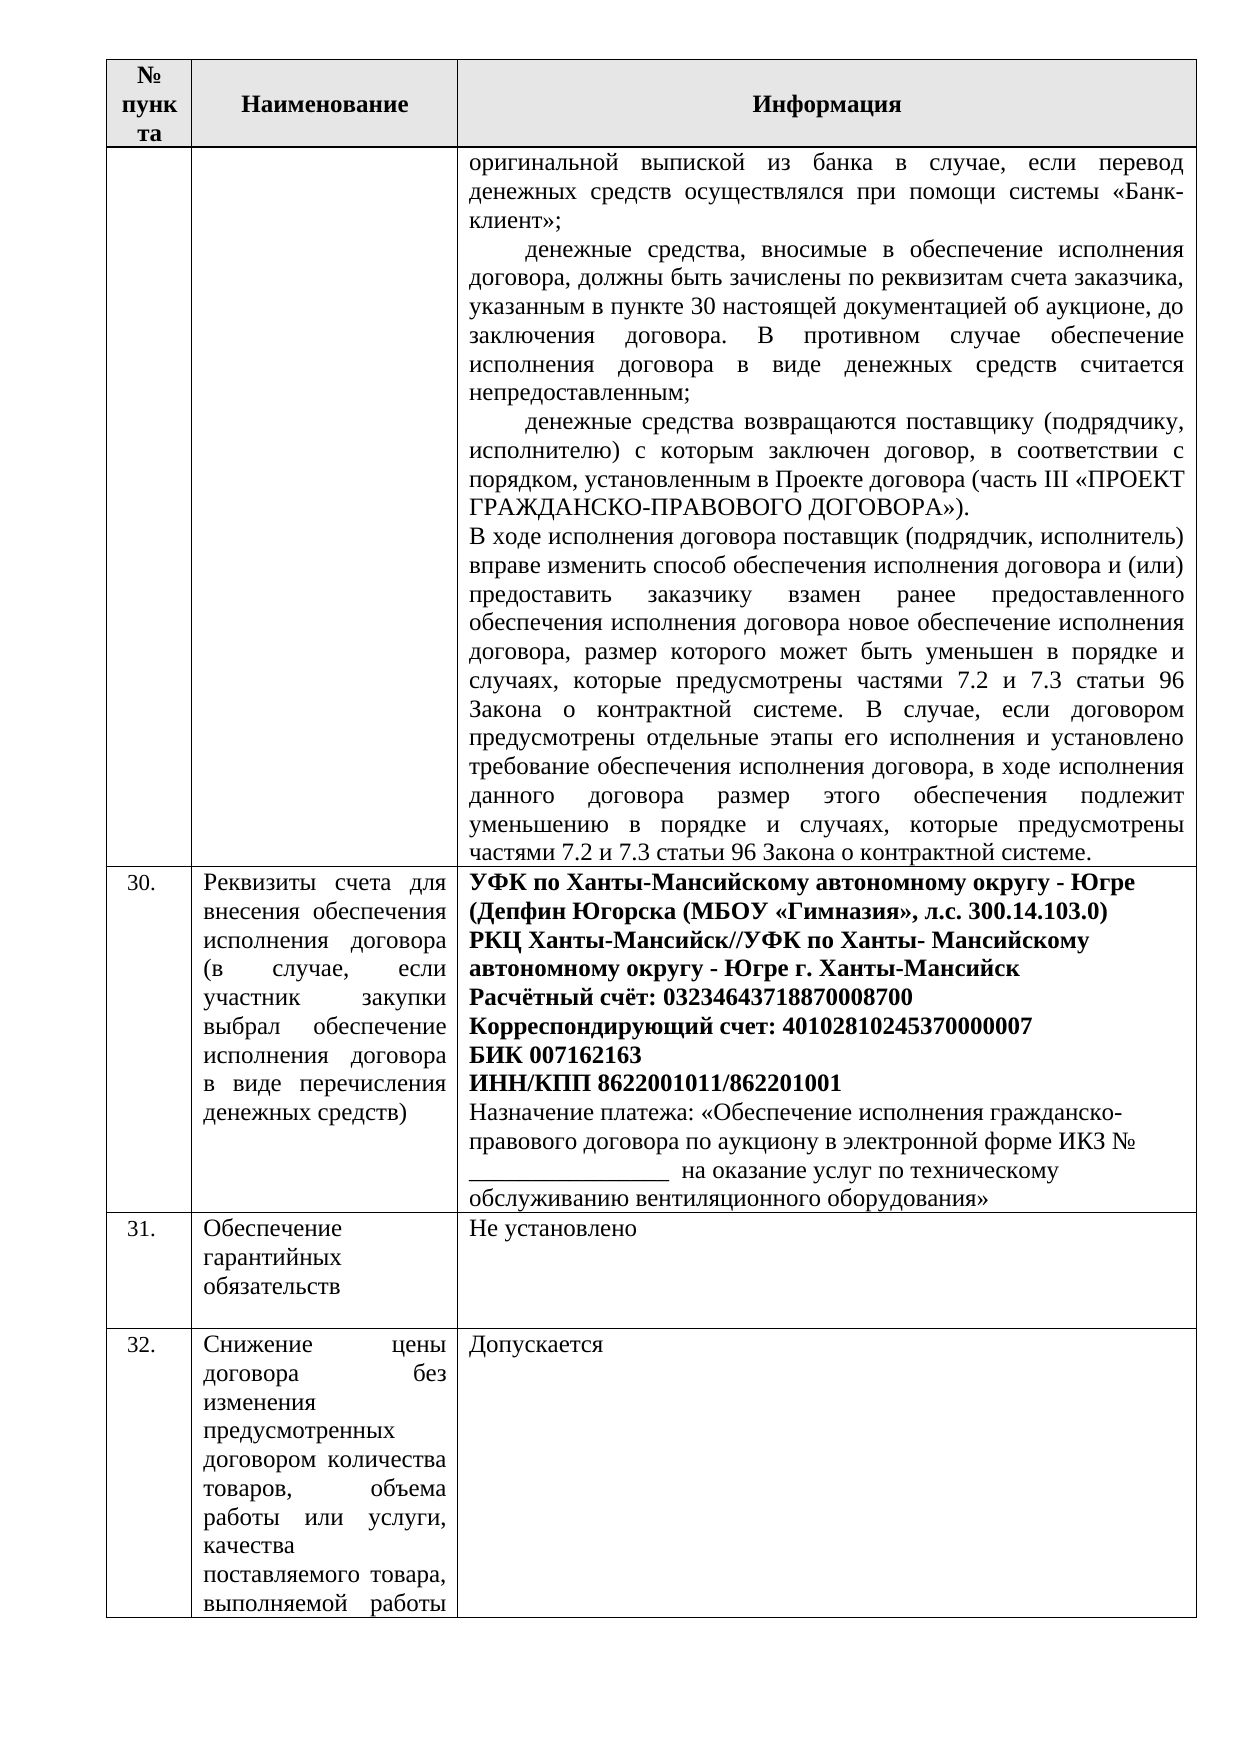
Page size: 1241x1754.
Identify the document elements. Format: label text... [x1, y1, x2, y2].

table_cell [192, 148, 457, 866]
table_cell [192, 1329, 457, 1617]
table_cell Обеспечение гарантийных обязательств [192, 1213, 457, 1328]
table_cell УФК по Ханты-Мансийскому автономному округу - Югре (Депфин Югорска (МБОУ «Гимназия», л.с. 300.14.103.0) РКЦ Ханты-Мансийск//УФК по Ханты- Мансийскому автономному округу - Югре г. Ханты-Мансийск Расчётный счёт: 03234643718870008700 Корреспондирующий счет: 40102810245370000007 БИК 007162163 ИНН/КПП 8622001011/862201001 Назначение платежа: «Обеспечение исполнения гражданско-правового договора по аукциону в электронной форме ИКЗ № ________________ на оказание услуг по техническому обслуживанию вентиляционного оборудования» [458, 867, 1196, 1212]
table_cell [107, 1213, 191, 1328]
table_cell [458, 148, 1196, 866]
table_cell Реквизиты счета для внесения обеспечения исполнения договора (в случае, если участник закупки выбрал обеспечение исполнения договора в виде перечисления денежных средств) [192, 867, 457, 1212]
table_header Наименование [192, 60, 457, 146]
table_header Информация [458, 60, 1196, 146]
table_cell Не установлено [458, 1213, 1196, 1328]
table_cell Допускается [458, 1329, 1196, 1617]
table_cell [107, 148, 191, 866]
table_header № пункта [107, 60, 191, 146]
table_cell [107, 867, 191, 1212]
table_cell [107, 1329, 191, 1617]
